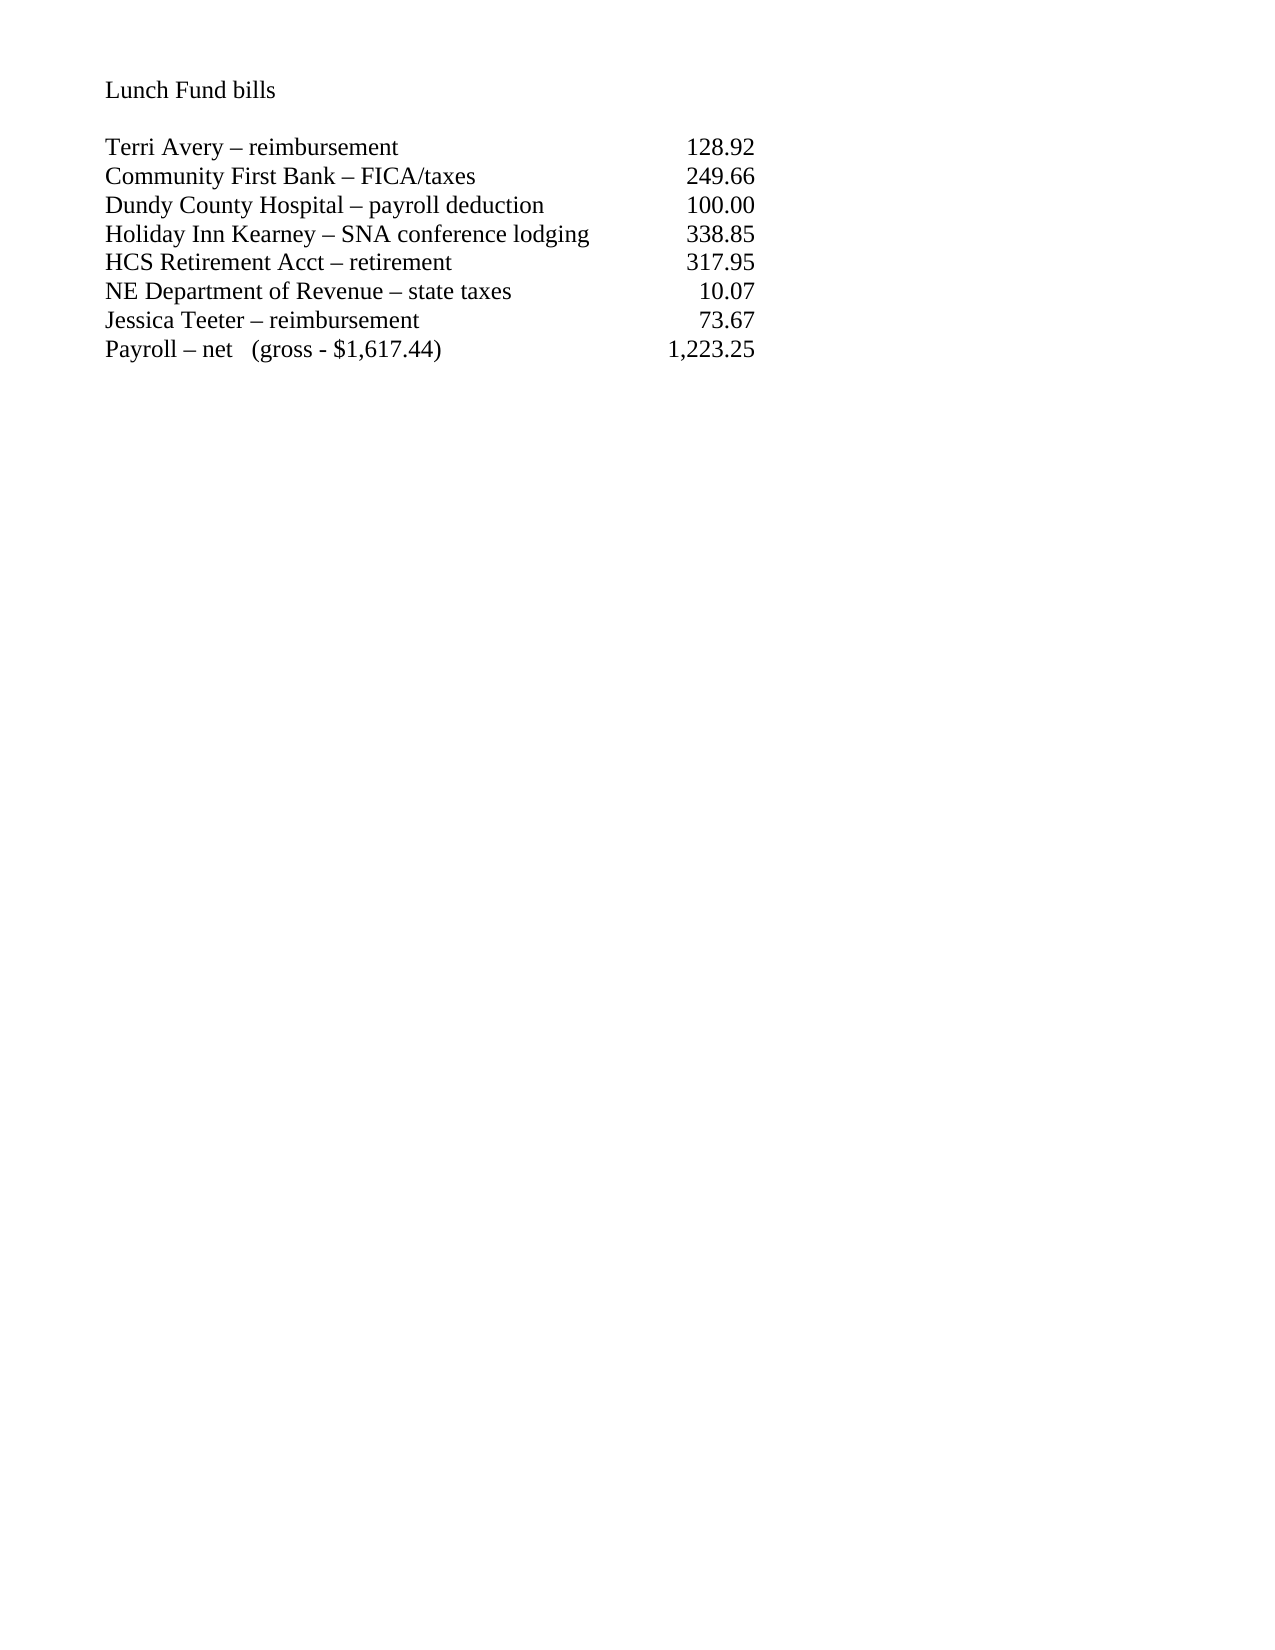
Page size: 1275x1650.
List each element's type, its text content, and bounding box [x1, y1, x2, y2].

text Payroll – net (gross - $1,617.44) 1,223.25 [105, 334, 1200, 362]
text NE Department of Revenue – state taxes 10.07 [105, 276, 1200, 305]
text Dundy County Hospital – payroll deduction 100.00 [105, 190, 1200, 219]
text HCS Retirement Acct – retirement 317.95 [105, 247, 1200, 276]
text Jessica Teeter – reimbursement 73.67 [105, 305, 1200, 334]
text Lunch Fund bills [105, 75, 1200, 104]
text Community First Bank – FICA/taxes 249.66 [105, 161, 1200, 190]
text Holiday Inn Kearney – SNA conference lodging 338.85 [105, 219, 1200, 247]
text Terri Avery – reimbursement 128.92 [105, 132, 1200, 161]
